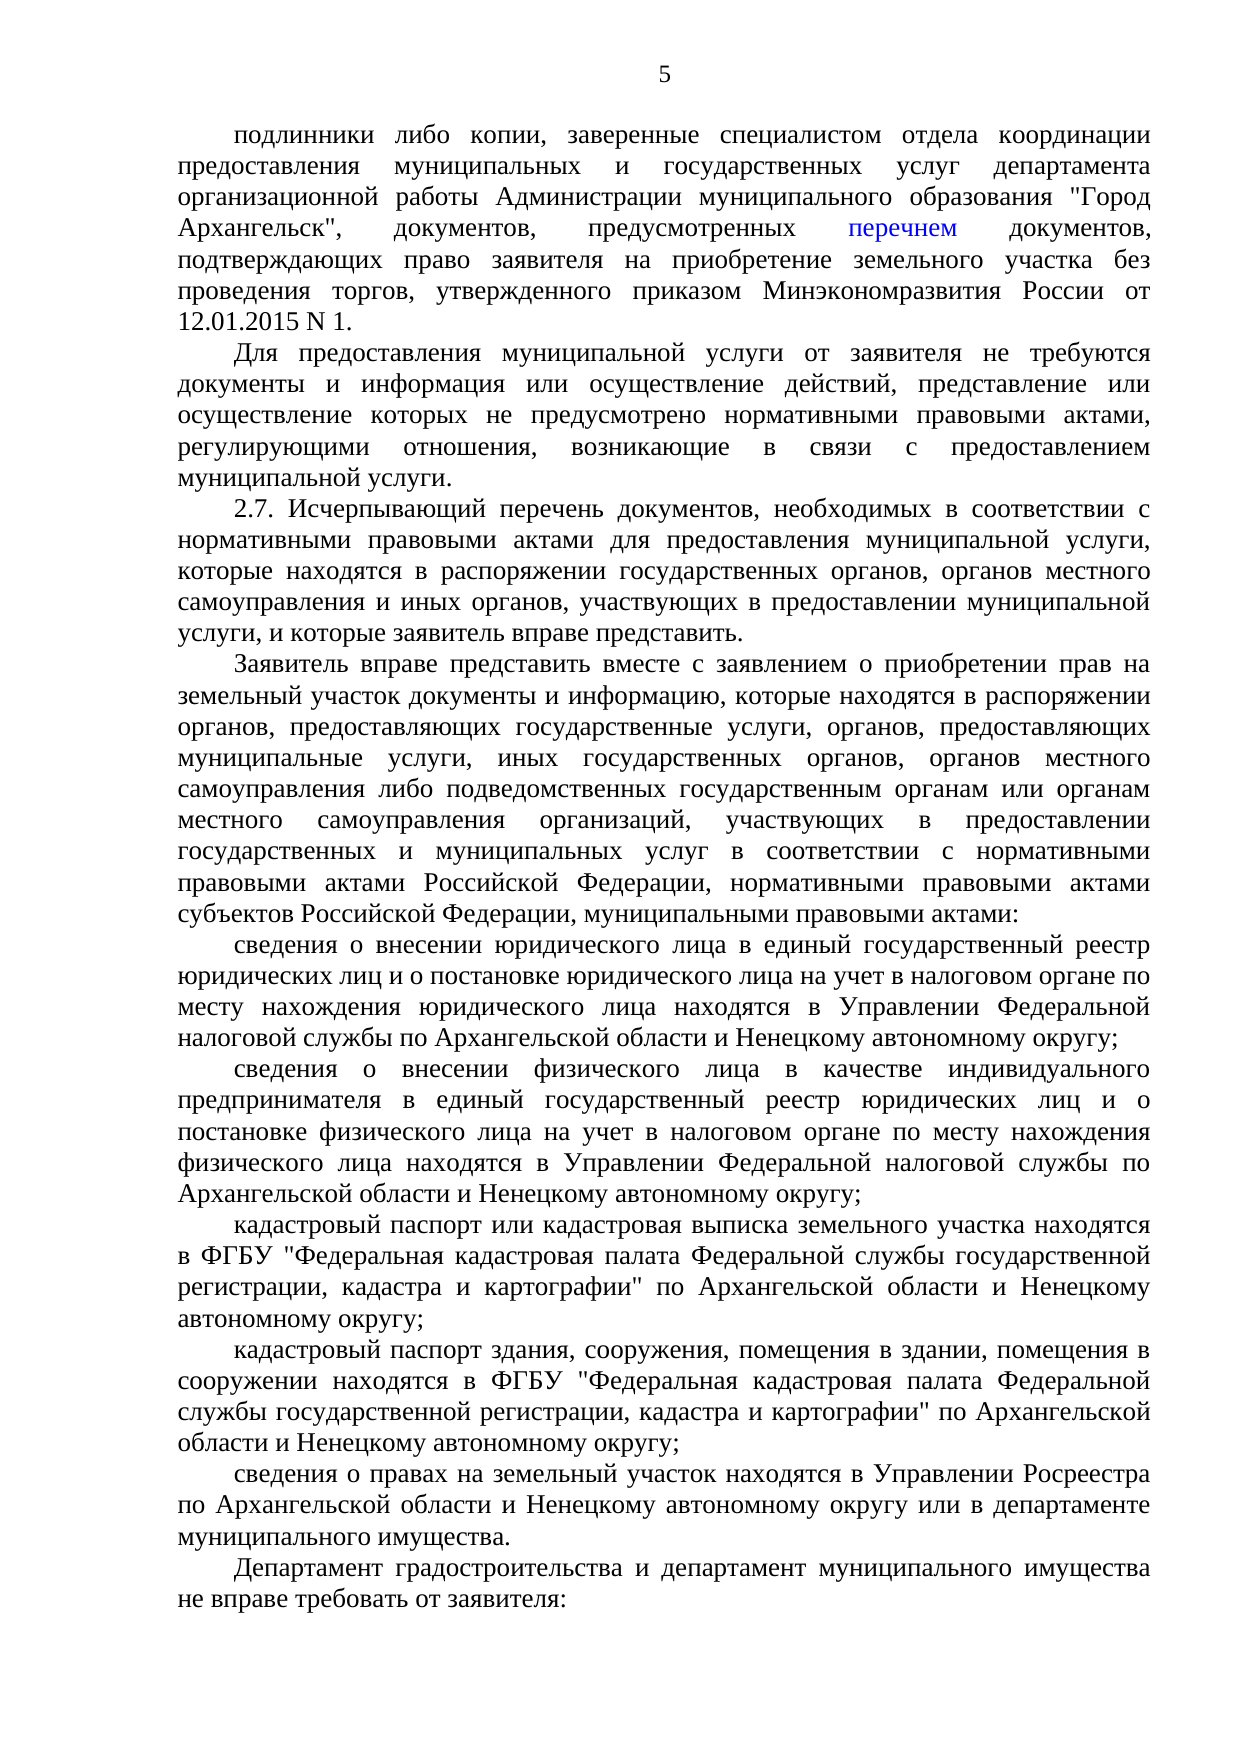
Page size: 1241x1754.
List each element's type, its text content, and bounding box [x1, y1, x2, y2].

text сведения о внесении юридического лица в единый государственный реестр юридических лиц и о постановке юридического лица на учет в налоговом органе по месту нахождения юридического лица находятся в Управлении Федеральной налоговой службы по Архангельской области и Ненецкому автономному округу; [177, 928, 1152, 1052]
text кадастровый паспорт здания, сооружения, помещения в здании, помещения в сооружении находятся в ФГБУ "Федеральная кадастровая палата Федеральной службы государственной регистрации, кадастра и картографии" по Архангельской области и Ненецкому автономному округу; [177, 1333, 1152, 1457]
text Заявитель вправе представить вместе с заявлением о приобретении прав на земельный участок документы и информацию, которые находятся в распоряжении органов, предоставляющих государственные услуги, органов, предоставляющих муниципальные услуги, иных государственных органов, органов местного самоуправления либо подведомственных государственным органам или органам местного самоуправления организаций, участвующих в предоставлении государственных и муниципальных услуг в соответствии с нормативными правовыми актами Российской Федерации, нормативными правовыми актами субъектов Российской Федерации, муниципальными правовыми актами: [177, 648, 1152, 928]
text сведения о внесении физического лица в качестве индивидуального предпринимателя в единый государственный реестр юридических лиц и о постановке физического лица на учет в налоговом органе по месту нахождения физического лица находятся в Управлении Федеральной налоговой службы по Архангельской области и Ненецкому автономному округу; [177, 1052, 1152, 1208]
text сведения о правах на земельный участок находятся в Управлении Росреестра по Архангельской области и Ненецкому автономному округу или в департаменте муниципального имущества. [177, 1457, 1152, 1551]
text Департамент градостроительства и департамент муниципального имущества не вправе требовать от заявителя: [177, 1551, 1152, 1613]
text Для предоставления муниципальной услуги от заявителя не требуются документы и информация или осуществление действий, представление или осуществление которых не предусмотрено нормативными правовыми актами, регулирующими отношения, возникающие в связи с предоставлением муниципальной услуги. [177, 336, 1152, 492]
text кадастровый паспорт или кадастровая выписка земельного участка находятся в ФГБУ "Федеральная кадастровая палата Федеральной службы государственной регистрации, кадастра и картографии" по Архангельской области и Ненецкому автономному округу; [177, 1208, 1152, 1333]
text 2.7. Исчерпывающий перечень документов, необходимых в соответствии с нормативными правовыми актами для предоставления муниципальной услуги, которые находятся в распоряжении государственных органов, органов местного самоуправления и иных органов, участвующих в предоставлении муниципальной услуги, и которые заявитель вправе представить. [177, 492, 1152, 648]
text подлинники либо копии, заверенные специалистом отдела координации предоставления муниципальных и государственных услуг департамента организационной работы Администрации муниципального образования "Город Архангельск", документов, предусмотренных перечнем документов, подтверждающих право заявителя на приобретение земельного участка без проведения торгов, утвержденного приказом Минэкономразвития России от 12.01.2015 N 1. [177, 118, 1152, 336]
